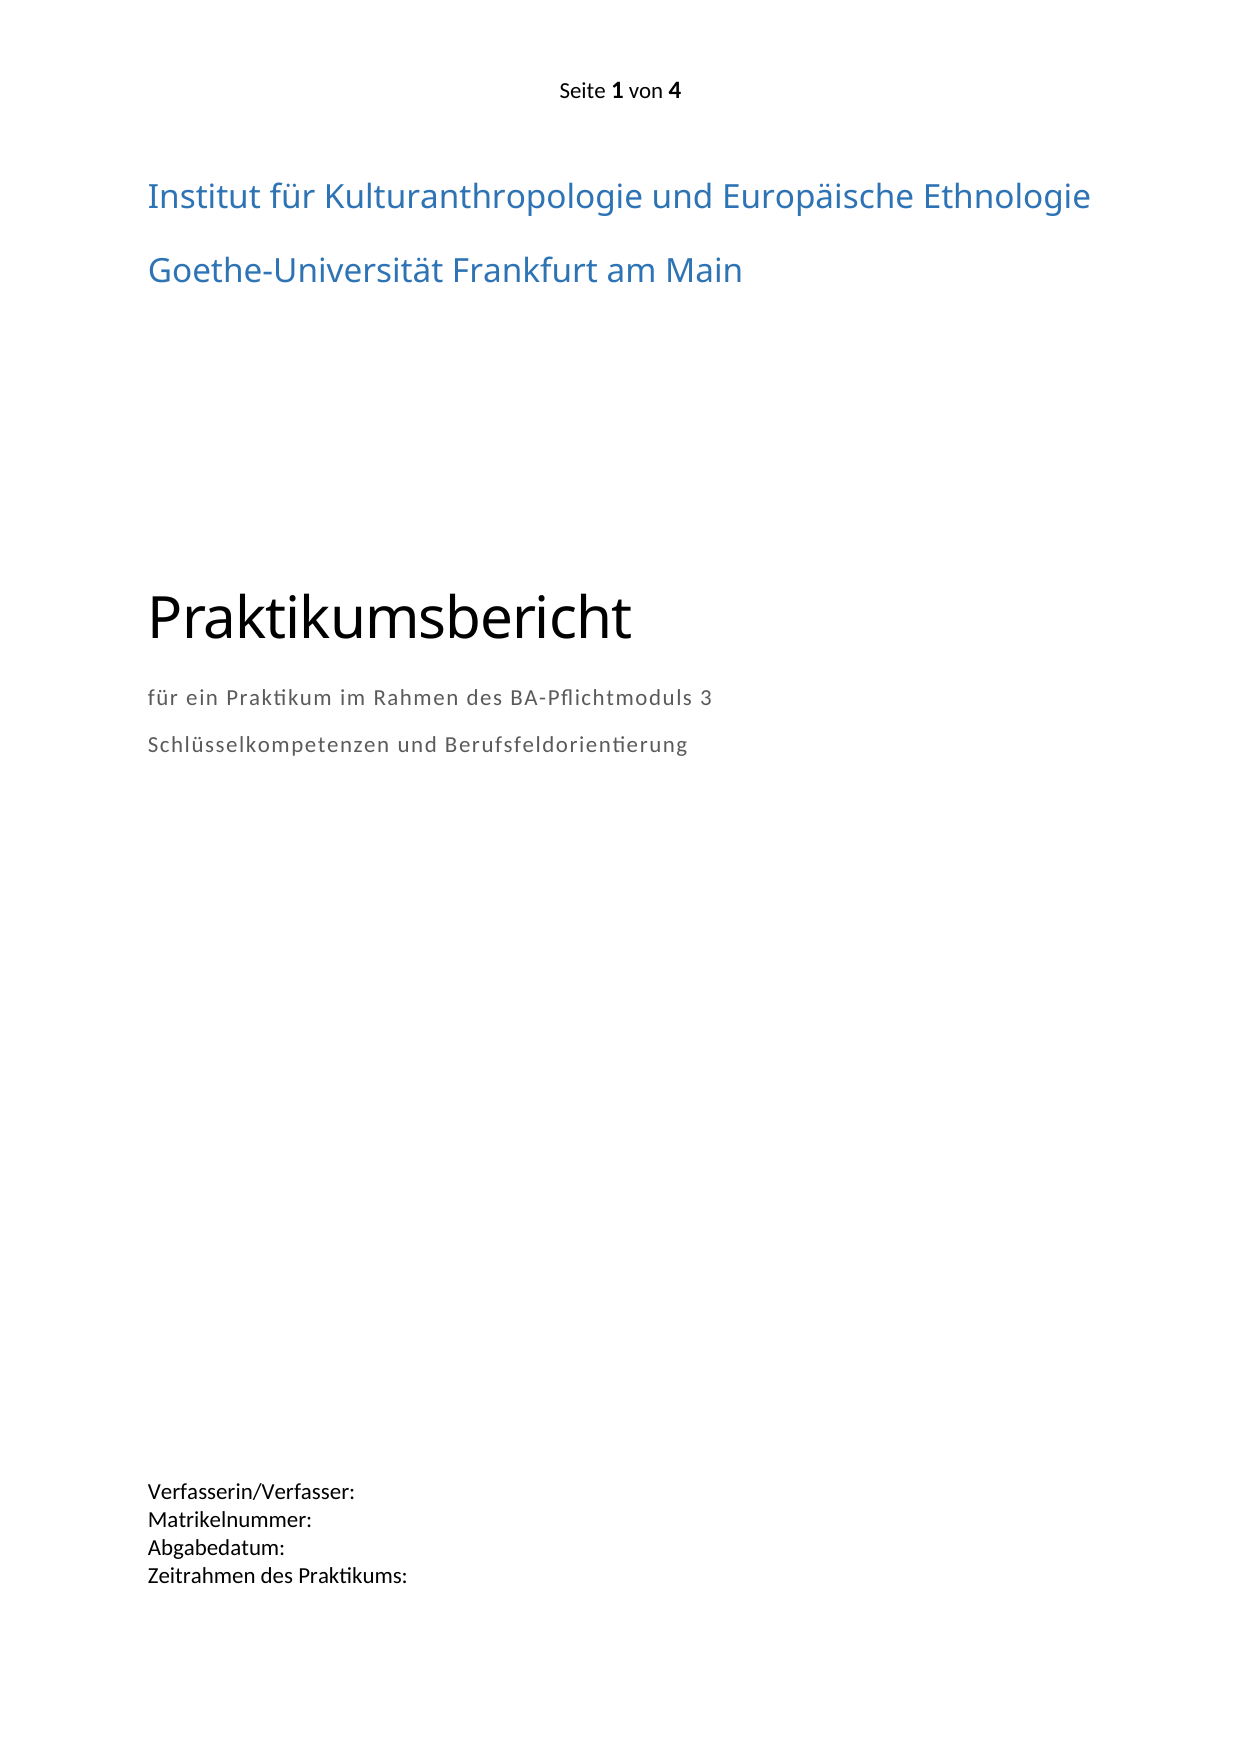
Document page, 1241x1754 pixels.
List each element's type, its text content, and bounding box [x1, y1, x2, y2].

subtitle Schlüsselkompetenzen und Berufsfeldorientierung [148, 730, 1093, 758]
title Praktikumsbericht [148, 576, 1093, 655]
subtitle für ein Praktikum im Rahmen des BA-Pflichtmoduls 3 [148, 683, 1093, 711]
text Zeitrahmen des Praktikums: [148, 1562, 1093, 1589]
text Matrikelnummer: [148, 1506, 1093, 1533]
subtitle Institut für Kulturanthropologie und Europäische Ethnologie [148, 173, 1093, 218]
text Abgabedatum: [148, 1533, 1093, 1562]
text Verfasserin/Verfasser: [148, 1477, 1093, 1506]
subtitle Goethe-Universität Frankfurt am Main [148, 247, 1093, 292]
